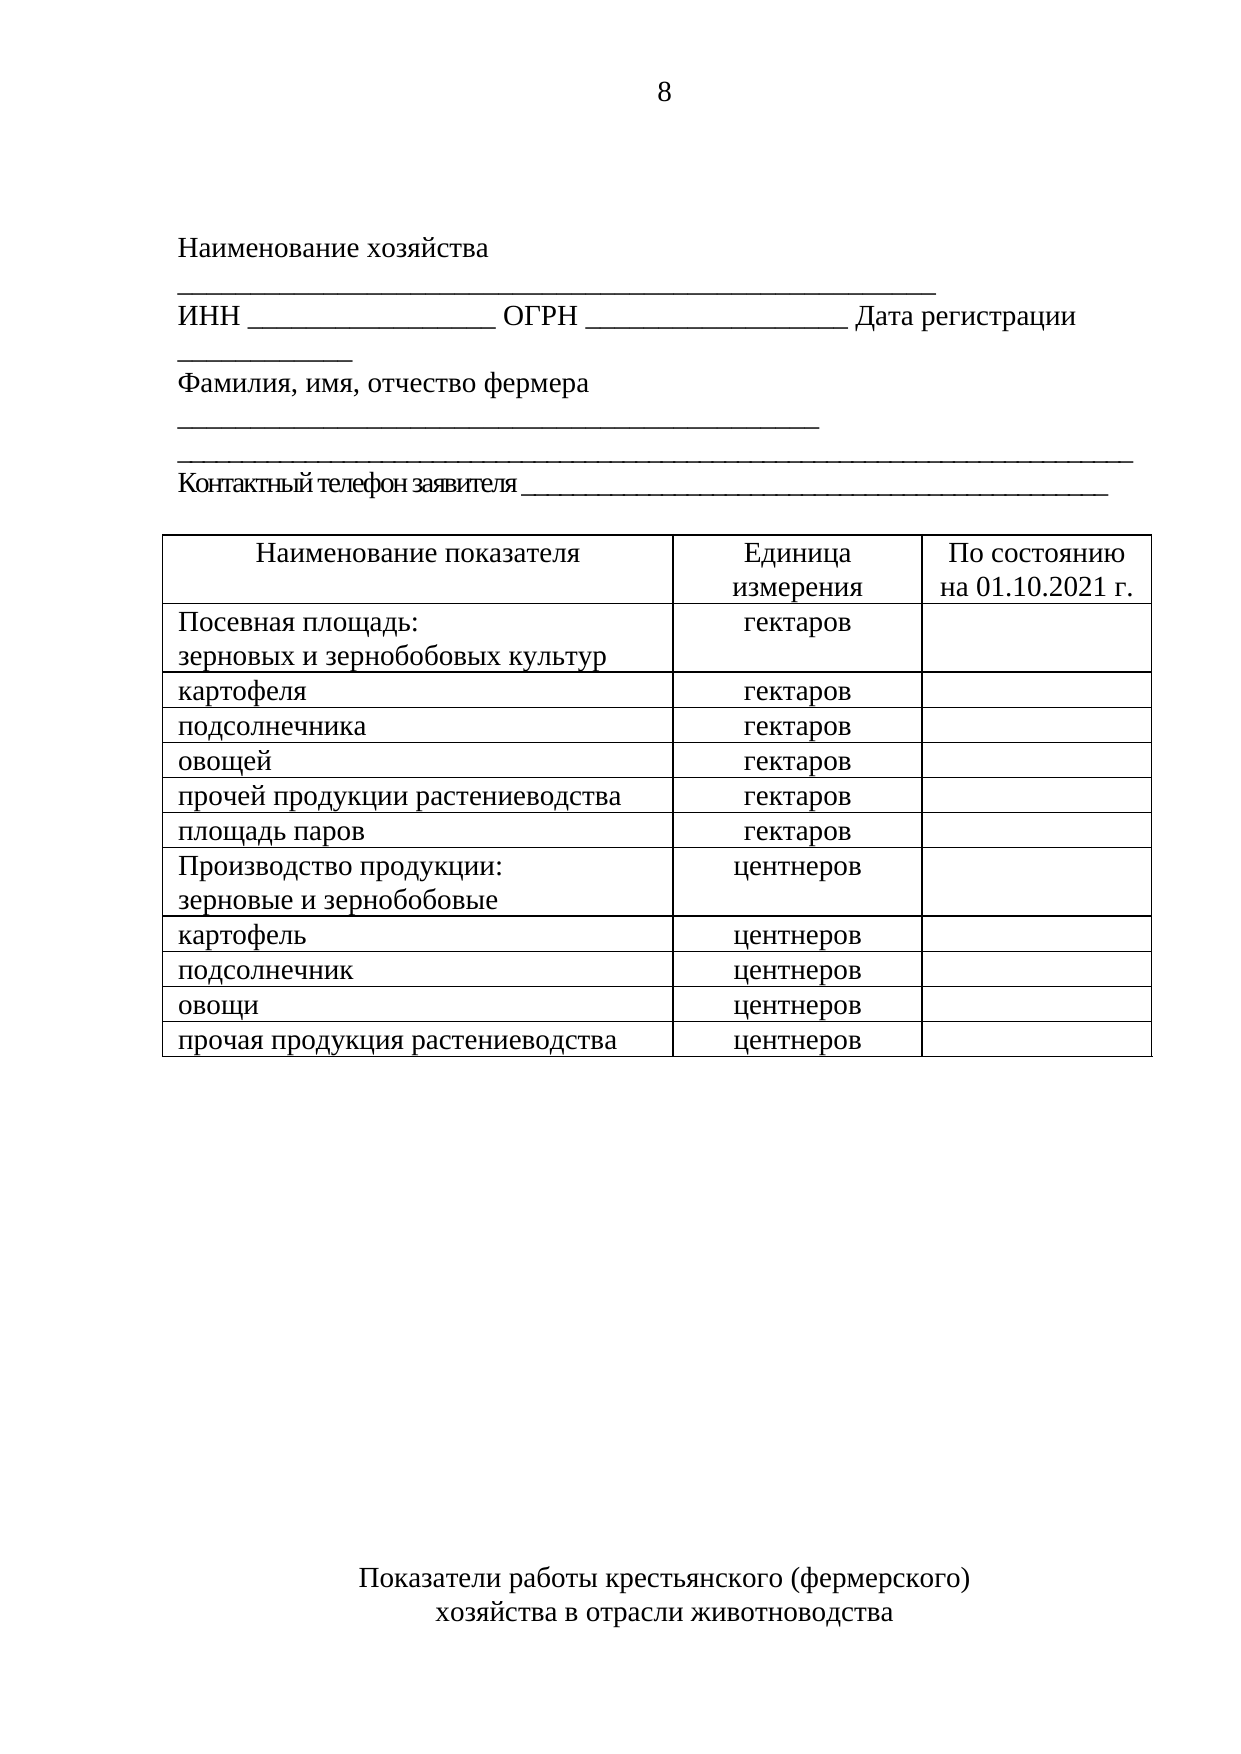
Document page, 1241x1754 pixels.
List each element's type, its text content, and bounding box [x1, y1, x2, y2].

table_cell подсолнечника [163, 708, 672, 741]
table_cell Посевная площадь: зерновых и зернобобовых культур [163, 604, 672, 671]
table_cell центнеров [674, 987, 921, 1021]
text Контактный телефон заявителя ______________________________________________ [177, 465, 1152, 499]
table_cell картофеля [163, 673, 672, 706]
text Наименование хозяйства ____________________________________________________ [177, 197, 1152, 298]
table_cell [923, 778, 1151, 812]
table_cell центнеров [674, 952, 921, 986]
table_cell центнеров [674, 1022, 921, 1056]
table_cell овощи [163, 987, 672, 1021]
text Показатели работы крестьянского (фермерского) [177, 1561, 1152, 1594]
table_cell гектаров [674, 673, 921, 706]
table_cell гектаров [674, 743, 921, 777]
table_cell Единица измерения [674, 536, 921, 603]
text ИНН _________________ ОГРН __________________ Дата регистрации ____________ [177, 298, 1152, 365]
table_cell [923, 848, 1151, 915]
table_cell [923, 917, 1151, 951]
table_cell [923, 813, 1151, 847]
table_cell центнеров [674, 917, 921, 951]
text ___________________________________________________________________________ [177, 432, 1152, 465]
table_cell По состоянию на 01.10.2021 г. [923, 536, 1151, 603]
table_cell площадь паров [163, 813, 672, 847]
table_cell гектаров [674, 813, 921, 847]
table_cell [923, 708, 1151, 741]
table_cell гектаров [674, 778, 921, 812]
table_cell овощей [163, 743, 672, 777]
text хозяйства в отрасли животноводства [177, 1594, 1152, 1628]
table_cell [923, 673, 1151, 706]
table_cell картофель [163, 917, 672, 951]
table_cell прочей продукции растениеводства [163, 778, 672, 812]
table_cell подсолнечник [163, 952, 672, 986]
table_cell центнеров [674, 848, 921, 915]
table_cell Наименование показателя [163, 536, 672, 603]
table_cell [923, 952, 1151, 986]
table_cell [923, 1022, 1151, 1056]
table_cell [923, 743, 1151, 777]
table_cell [923, 987, 1151, 1021]
table_cell гектаров [674, 708, 921, 741]
table_cell [923, 604, 1151, 671]
table_cell гектаров [674, 604, 921, 671]
table_cell прочая продукция растениеводства [163, 1022, 672, 1056]
table_cell Производство продукции: зерновые и зернобобовые [163, 848, 672, 915]
text Фамилия, имя, отчество фермера ____________________________________________ [177, 365, 1152, 432]
